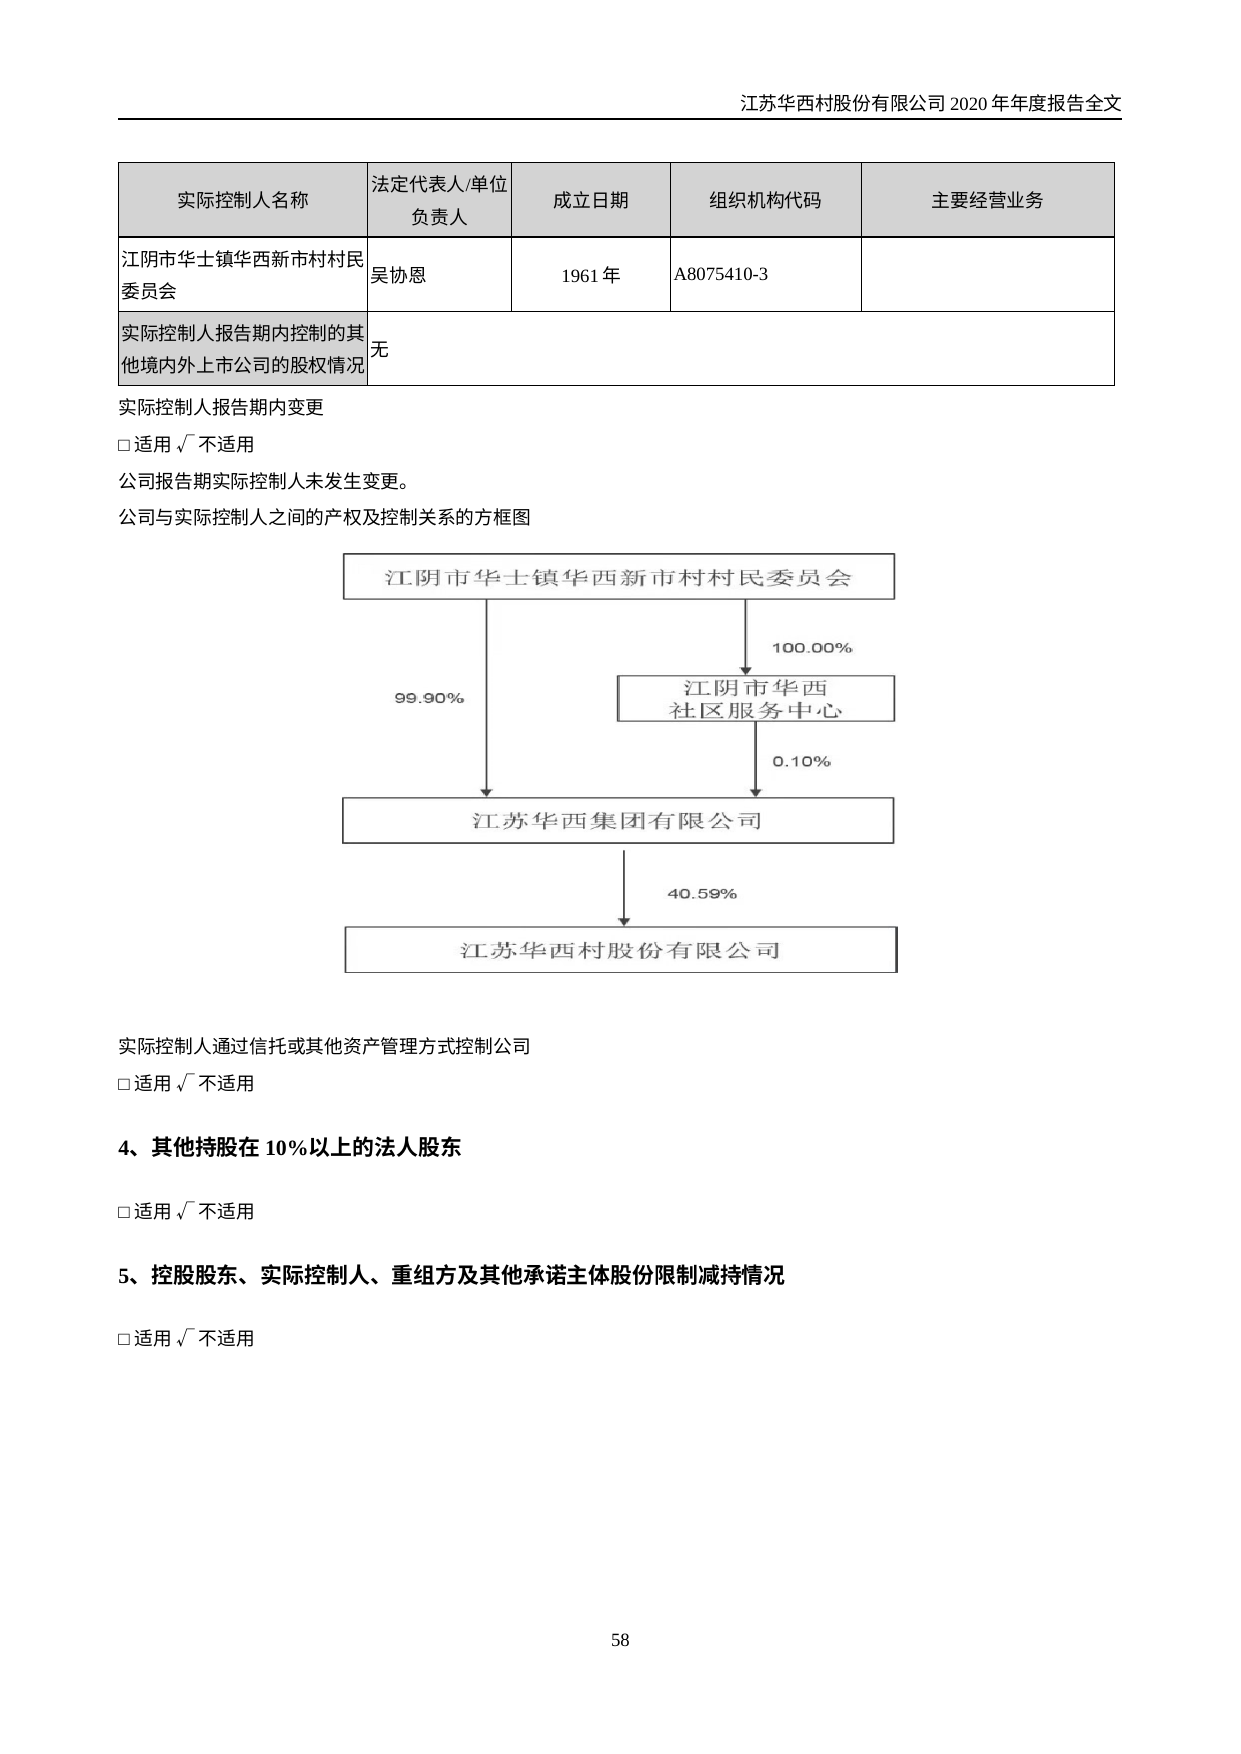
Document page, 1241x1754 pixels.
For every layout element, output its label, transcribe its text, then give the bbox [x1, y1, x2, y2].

text □ 适用 √ 不适用 [118, 1321, 1122, 1354]
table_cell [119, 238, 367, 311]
text □ 适用 √ 不适用 [118, 1194, 1122, 1226]
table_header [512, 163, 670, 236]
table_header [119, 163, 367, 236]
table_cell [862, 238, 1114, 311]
text 4、其他持股在10%以上的法人股东 [118, 1130, 1122, 1162]
text □ 适用 √ 不适用 [118, 427, 1122, 459]
text 实际控制人通过信托或其他资产管理方式控制公司 [118, 1029, 1122, 1062]
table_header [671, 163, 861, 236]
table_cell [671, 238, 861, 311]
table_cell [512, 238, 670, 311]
text 公司报告期实际控制人未发生变更。 [118, 464, 1122, 496]
text 5、控股股东、实际控制人、重组方及其他承诺主体股份限制减持情况 [118, 1257, 1122, 1290]
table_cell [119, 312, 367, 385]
text □ 适用 √ 不适用 [118, 1066, 1122, 1099]
text 公司与实际控制人之间的产权及控制关系的方框图 [118, 500, 1122, 533]
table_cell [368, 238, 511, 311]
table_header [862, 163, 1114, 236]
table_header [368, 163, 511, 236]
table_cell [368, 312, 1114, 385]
picture [342, 553, 898, 973]
text 实际控制人报告期内变更 [118, 390, 1122, 423]
